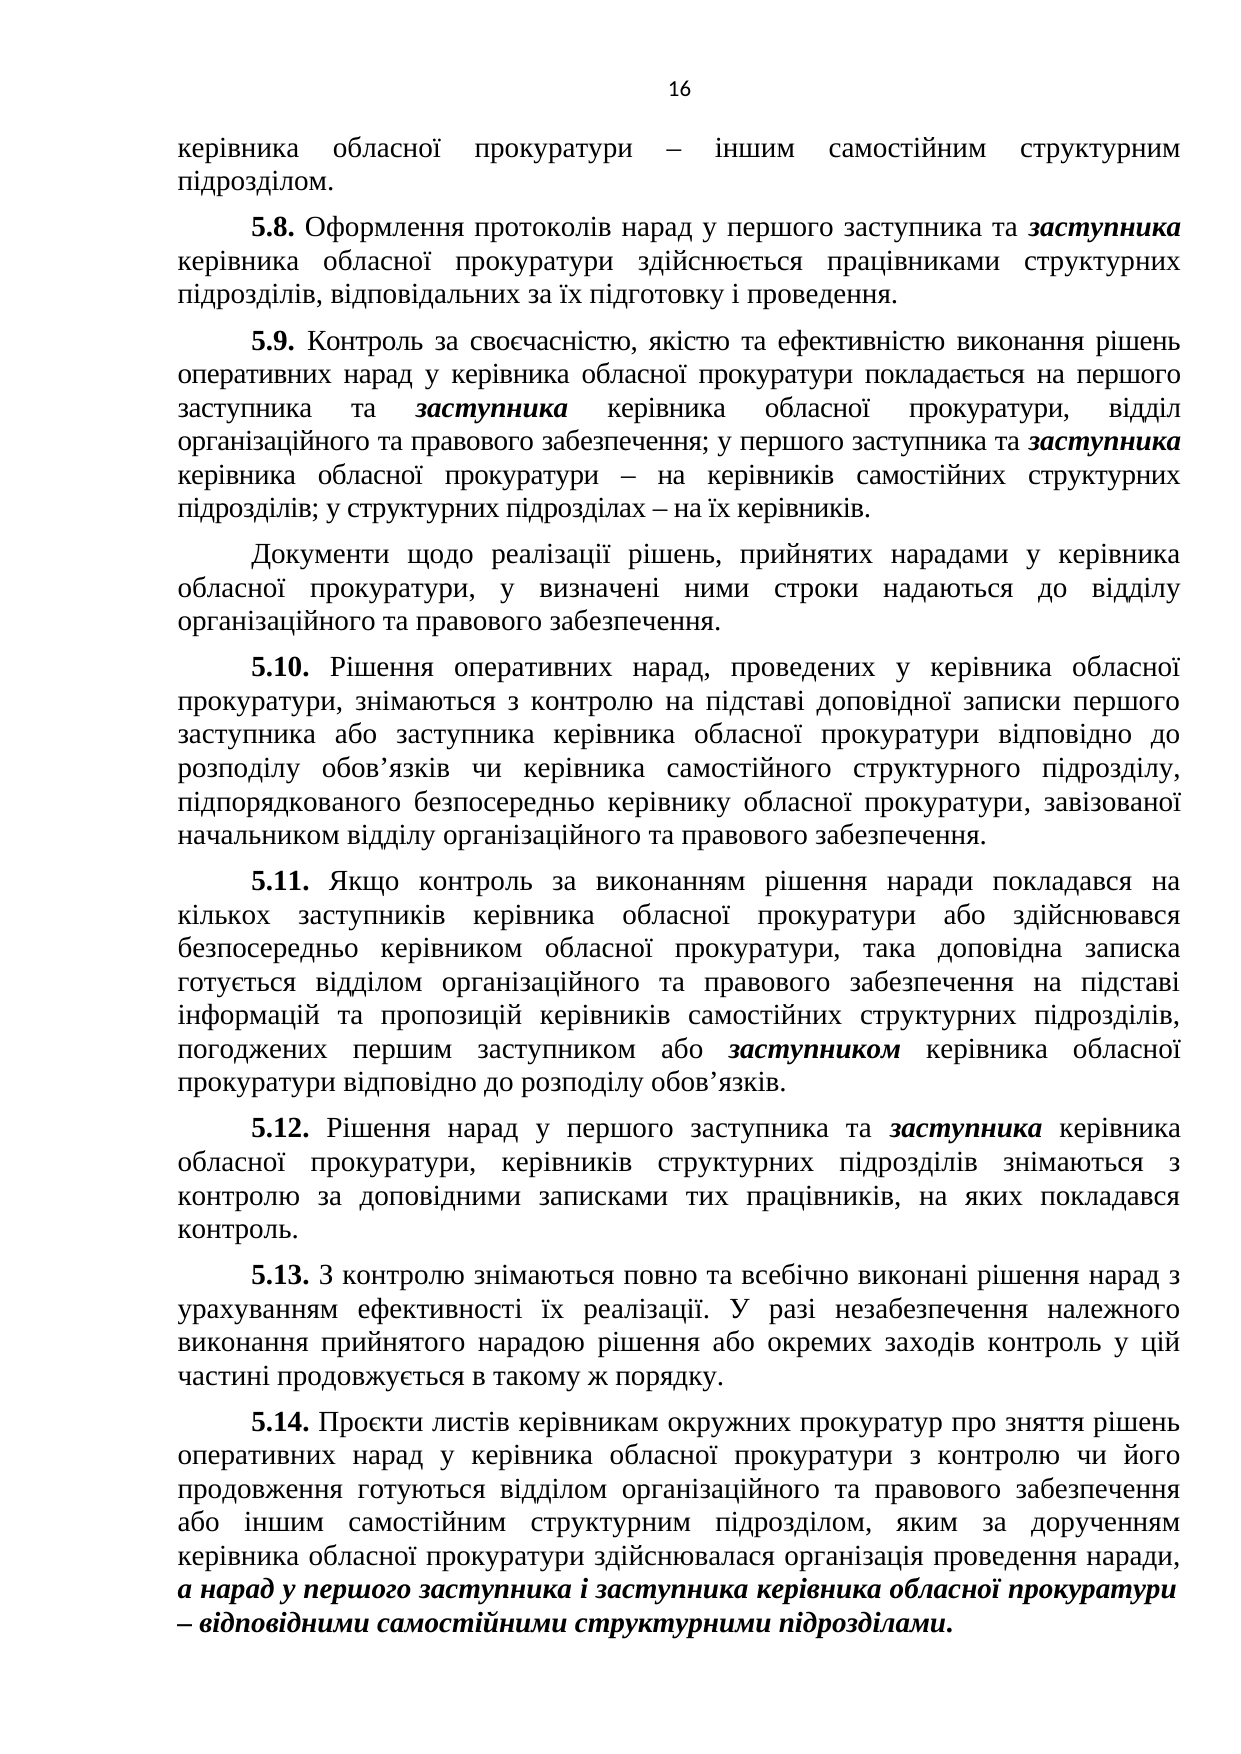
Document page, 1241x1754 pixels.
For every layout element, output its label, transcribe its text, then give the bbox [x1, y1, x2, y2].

text 5.10. Рішення оперативних нарад, проведених у керівника обласної прокуратури, знімаються з контролю на підставі доповідної записки першого заступника або заступника керівника обласної прокуратури відповідно до розподілу обов’язків чи керівника самостійного структурного підрозділу, підпорядкованого безпосередньо керівнику обласної прокуратури, завізованої начальником відділу організаційного та правового забезпечення. [177, 649, 1181, 851]
text 5.13. З контролю знімаються повно та всебічно виконані рішення нарад з урахуванням ефективності їх реалізації. У разі незабезпечення належного виконання прийнятого нарадою рішення або окремих заходів контроль у цій частині продовжується в такому ж порядку. [177, 1257, 1181, 1391]
text 5.12. Рішення нарад у першого заступника та заступника керівника обласної прокуратури, керівників структурних підрозділів знімаються з контролю за доповідними записками тих працівників, на яких покладався контроль. [177, 1111, 1181, 1245]
text 5.11. Якщо контроль за виконанням рішення наради покладався на кількох заступників керівника обласної прокуратури або здійснювався безпосередньо керівником обласної прокуратури, така доповідна записка готується відділом організаційного та правового забезпечення на підставі інформацій та пропозицій керівників самостійних структурних підрозділів, погоджених першим заступником або заступником керівника обласної прокуратури відповідно до розподілу обов’язків. [177, 863, 1181, 1098]
text 5.14. Проєкти листів керівникам окружних прокуратур про зняття рішень оперативних нарад у керівника обласної прокуратури з контролю чи його продовження готуються відділом організаційного та правового забезпечення або іншим самостійним структурним підрозділом, яким за дорученням керівника обласної прокуратури здійснювалася організація проведення наради, а нарад у першого заступника і заступника керівника обласної прокуратури – відповідними самостійними структурними підрозділами. [177, 1404, 1181, 1639]
text Документи щодо реалізації рішень, прийнятих нарадами у керівника обласної прокуратури, у визначені ними строки надаються до відділу організаційного та правового забезпечення. [177, 536, 1181, 637]
text 5.9. Контроль за своєчасністю, якістю та ефективністю виконання рішень оперативних нарад у керівника обласної прокуратури покладається на першого заступника та заступника керівника обласної прокуратури, відділ організаційного та правового забезпечення; у першого заступника та заступника керівника обласної прокуратури – на керівників самостійних структурних підрозділів; у структурних підрозділах – на їх керівників. [177, 323, 1181, 524]
text 5.8. Оформлення протоколів нарад у першого заступника та заступника керівника обласної прокуратури здійснюється працівниками структурних підрозділів, відповідальних за їх підготовку і проведення. [177, 209, 1181, 310]
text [177, 130, 1181, 197]
